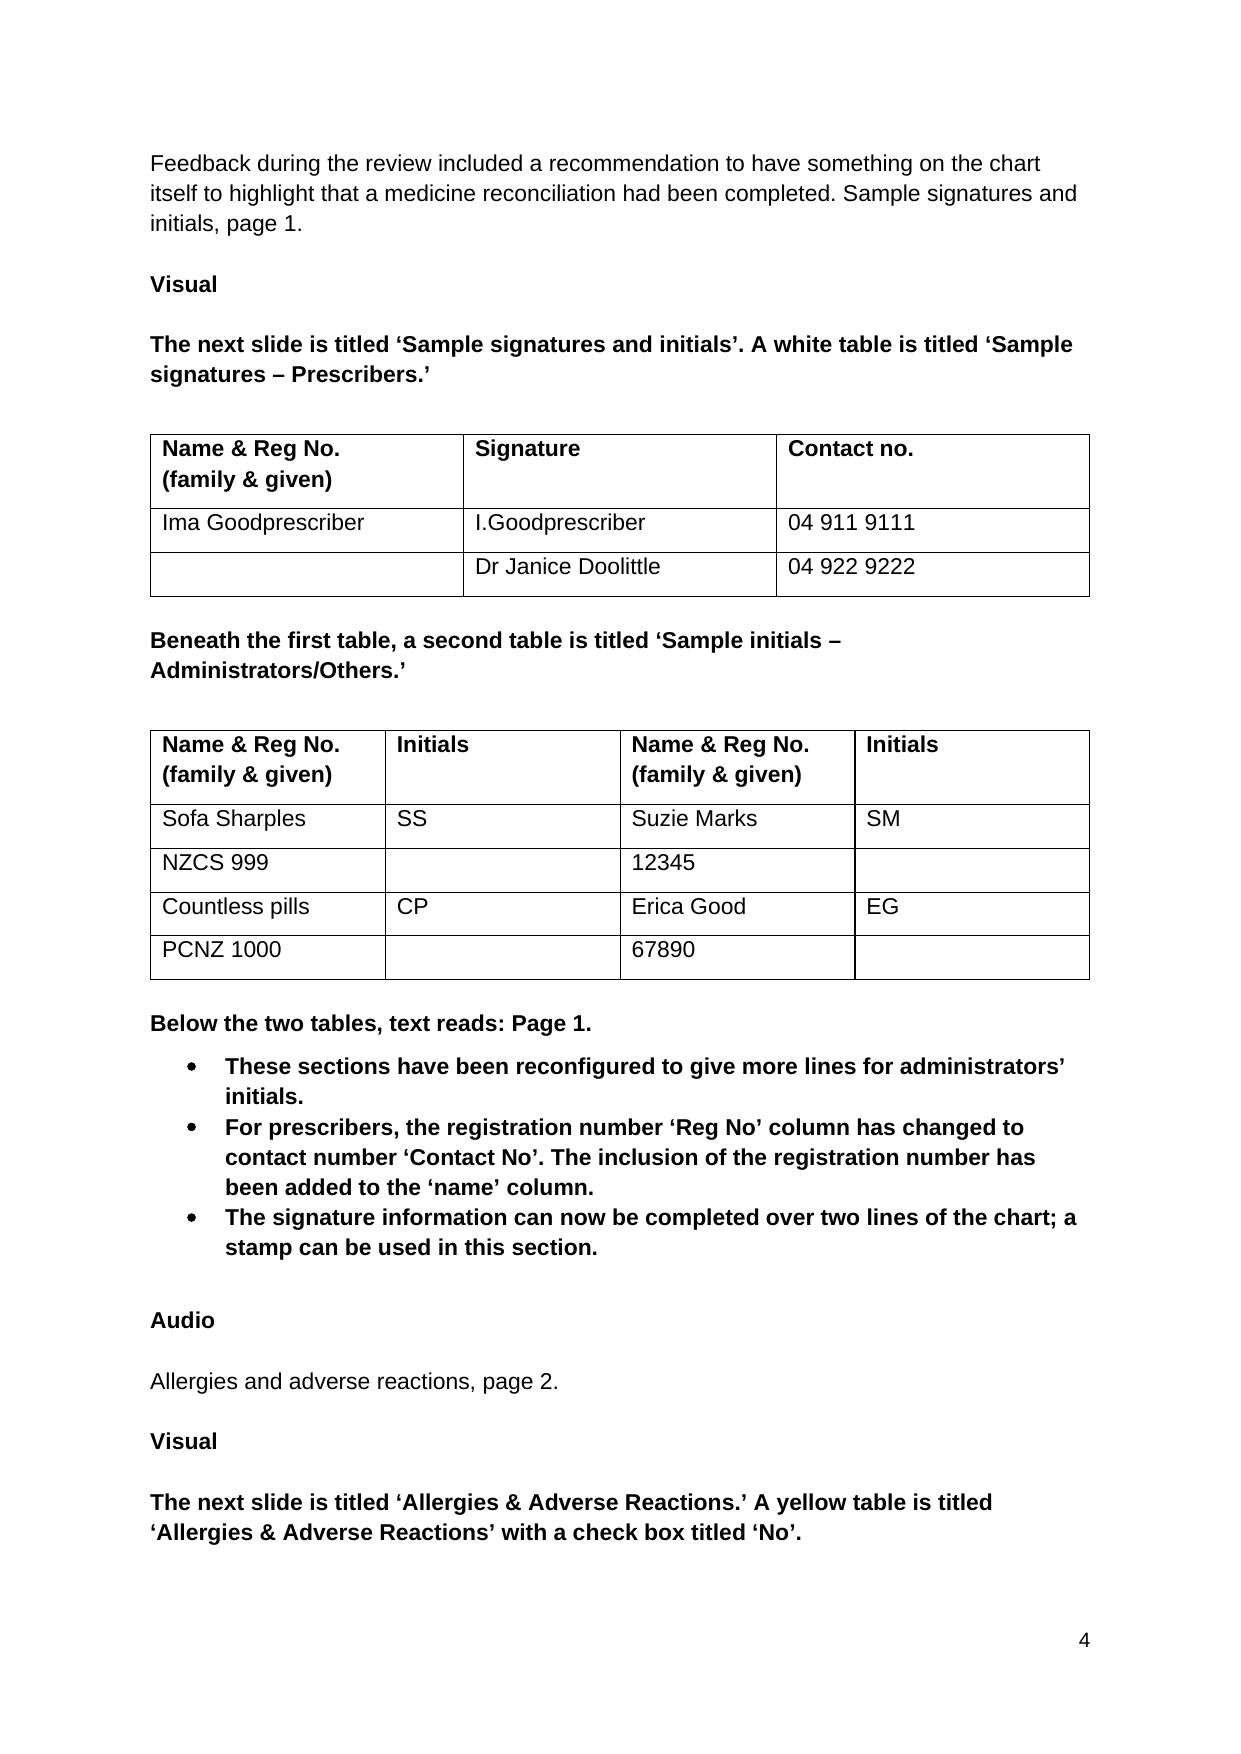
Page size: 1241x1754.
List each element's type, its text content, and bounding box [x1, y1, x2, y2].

table_cell 67890 [621, 936, 854, 979]
text Below the two tables, text reads: Page 1. [150, 1010, 1090, 1037]
table_header Name & Reg No. (family & given) [621, 731, 854, 804]
text The next slide is titled ‘Allergies & Adverse Reactions.’ A yellow table is titled ‘Allergies & Adverse Reactions’ with a check box titled ‘No’. [150, 1488, 1090, 1545]
table_cell Erica Good [621, 893, 854, 935]
table_cell SM [856, 805, 1089, 848]
table_cell [856, 849, 1089, 892]
table_cell Ima Goodprescriber [151, 509, 463, 552]
table_header Name & Reg No. (family & given) [151, 731, 385, 804]
table_header Signature [464, 435, 776, 508]
table_cell [151, 553, 463, 596]
text Allergies and adverse reactions, page 2. [150, 1368, 1090, 1394]
table_cell [856, 936, 1089, 979]
list These sections have been reconfigured to give more lines for administrators’ initials. [187, 1053, 1090, 1110]
table_header Name & Reg No. (family & given) [151, 435, 463, 508]
text Audio [150, 1307, 1090, 1334]
table_cell 04 922 9222 [777, 553, 1089, 596]
table_cell Countless pills [151, 893, 385, 935]
table_cell SS [386, 805, 620, 848]
table_cell NZCS 999 [151, 849, 385, 892]
table_cell 12345 [621, 849, 854, 892]
list For prescribers, the registration number ‘Reg No’ column has changed to contact number ‘Contact No’. The inclusion of the registration number has been added to the ‘name’ column. [187, 1113, 1090, 1200]
table_header Initials [386, 731, 620, 804]
table_cell EG [856, 893, 1089, 935]
table_cell 04 911 9111 [777, 509, 1089, 552]
table_cell CP [386, 893, 620, 935]
list The signature information can now be completed over two lines of the chart; a stamp can be used in this section. [187, 1204, 1090, 1261]
table_header Initials [856, 731, 1089, 804]
table_header Contact no. [777, 435, 1089, 508]
table_cell Suzie Marks [621, 805, 854, 848]
table_cell PCNZ 1000 [151, 936, 385, 979]
text The next slide is titled ‘Sample signatures and initials’. A white table is titled ‘Sample signatures – Prescribers.’ [150, 331, 1090, 388]
text Beneath the first table, a second table is titled ‘Sample initials – Administrators/Others.’ [150, 627, 1090, 684]
table_cell [386, 849, 620, 892]
table_cell [386, 936, 620, 979]
text Visual [150, 271, 1090, 297]
text Feedback during the review included a recommendation to have something on the chart itself to highlight that a medicine reconciliation had been completed. Sample signatures and initials, page 1. [150, 150, 1090, 237]
table_cell I.Goodprescriber [464, 509, 776, 552]
text Visual [150, 1428, 1090, 1454]
table_cell Dr Janice Doolittle [464, 553, 776, 596]
table_cell Sofa Sharples [151, 805, 385, 848]
